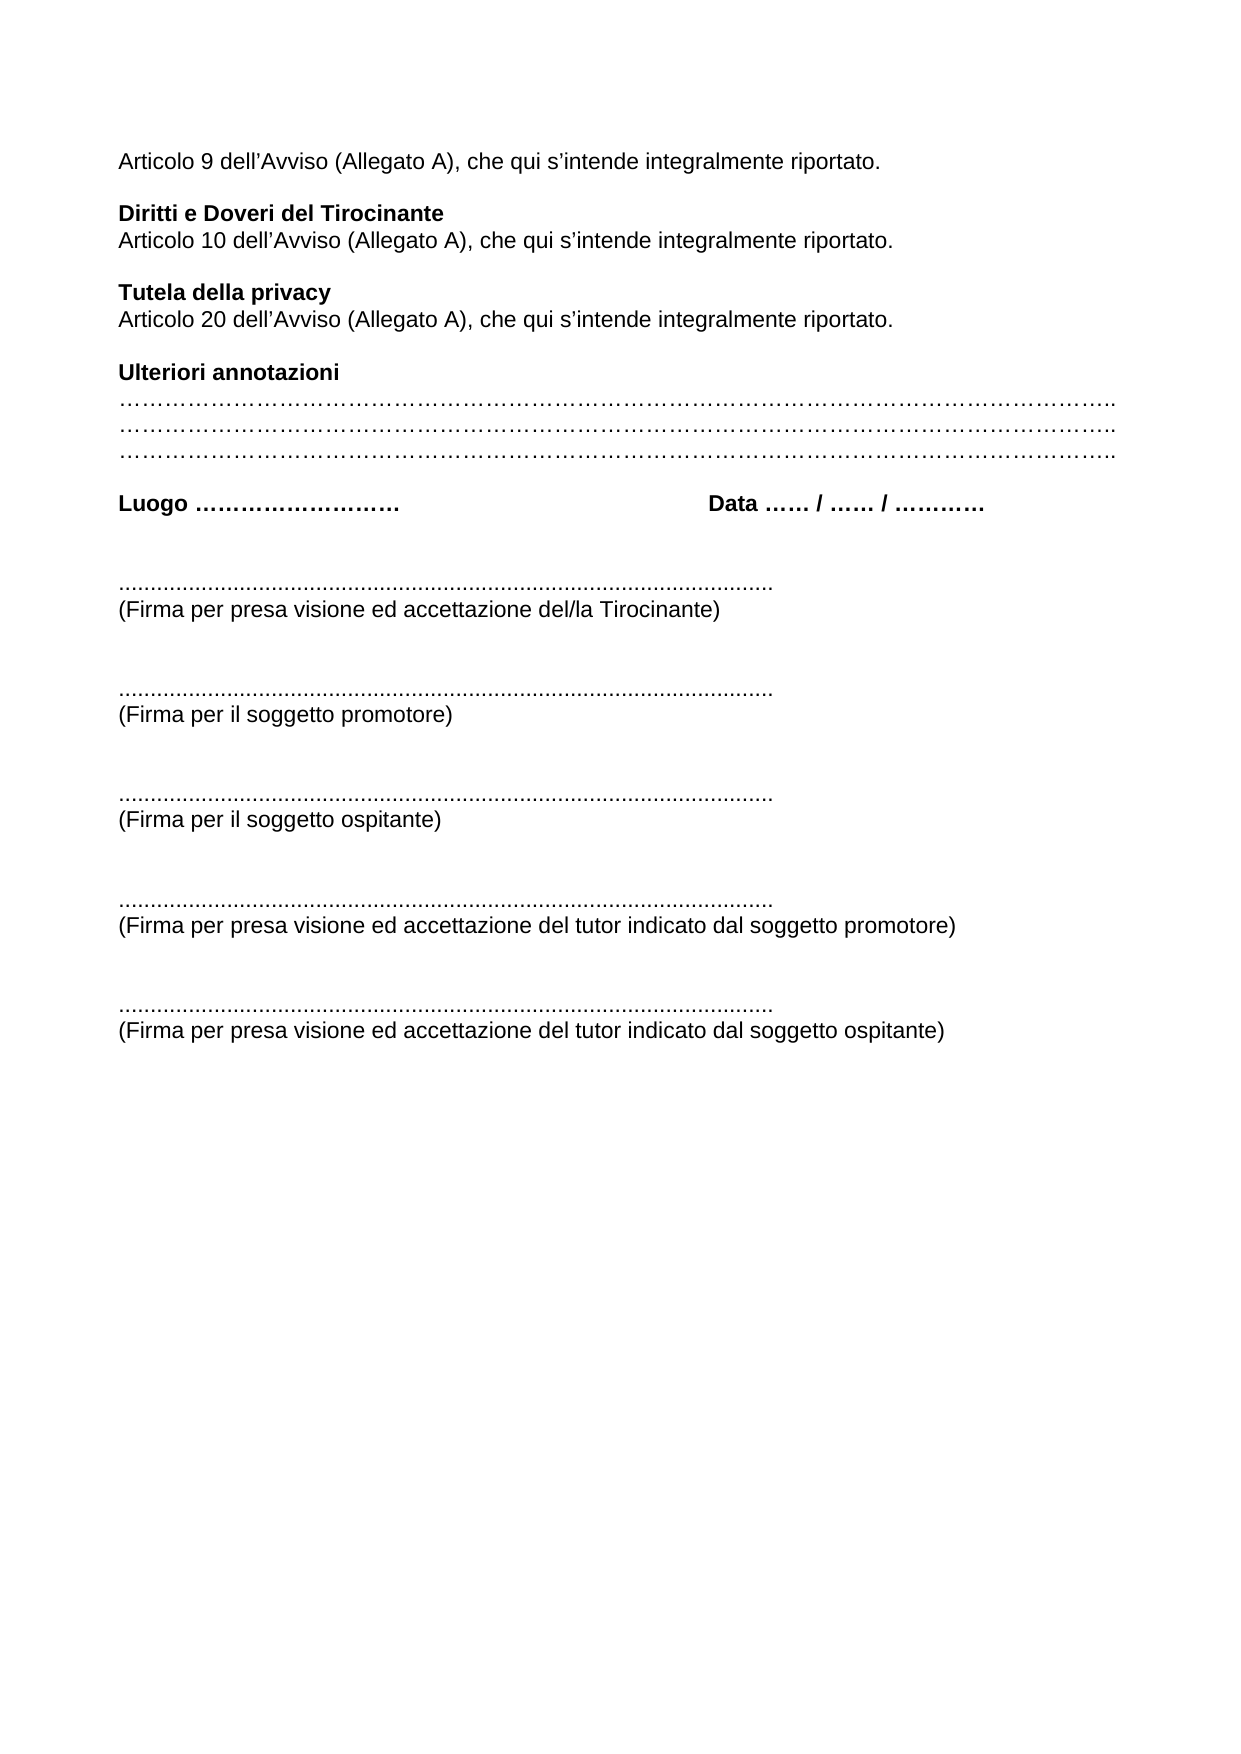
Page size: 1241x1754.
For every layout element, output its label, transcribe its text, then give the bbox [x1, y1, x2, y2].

text ....................................................................................................... [118, 675, 1122, 701]
text ………………………………………………………………………………………………………………….. [118, 411, 1122, 437]
text Diritti e Doveri del Tirocinante [118, 200, 1122, 227]
text Articolo 20 dell’Avviso (Allegato A), che qui s’intende integralmente riportato. [118, 306, 1122, 332]
text (Firma per il soggetto ospitante) [118, 806, 1122, 833]
text Ulteriori annotazioni [118, 358, 1122, 385]
text (Firma per presa visione ed accettazione del tutor indicato dal soggetto promotore) [118, 912, 1122, 938]
text Articolo 10 dell’Avviso (Allegato A), che qui s’intende integralmente riportato. [118, 227, 1122, 253]
text Articolo 9 dell’Avviso (Allegato A), che qui s’intende integralmente riportato. [118, 148, 1122, 174]
text ....................................................................................................... [118, 886, 1122, 912]
text (Firma per il soggetto promotore) [118, 701, 1122, 727]
text ………………………………………………………………………………………………………………….. [118, 385, 1122, 411]
text Tutela della privacy [118, 279, 1122, 306]
text ....................................................................................................... [118, 569, 1122, 596]
text (Firma per presa visione ed accettazione del/la Tirocinante) [118, 596, 1122, 622]
text ....................................................................................................... [118, 780, 1122, 806]
text ....................................................................................................... [118, 991, 1122, 1017]
text ………………………………………………………………………………………………………………….. [118, 437, 1122, 464]
text (Firma per presa visione ed accettazione del tutor indicato dal soggetto ospitante) [118, 1017, 1122, 1044]
text Luogo ……………………… Data …… / …… / ………… [118, 490, 1044, 517]
